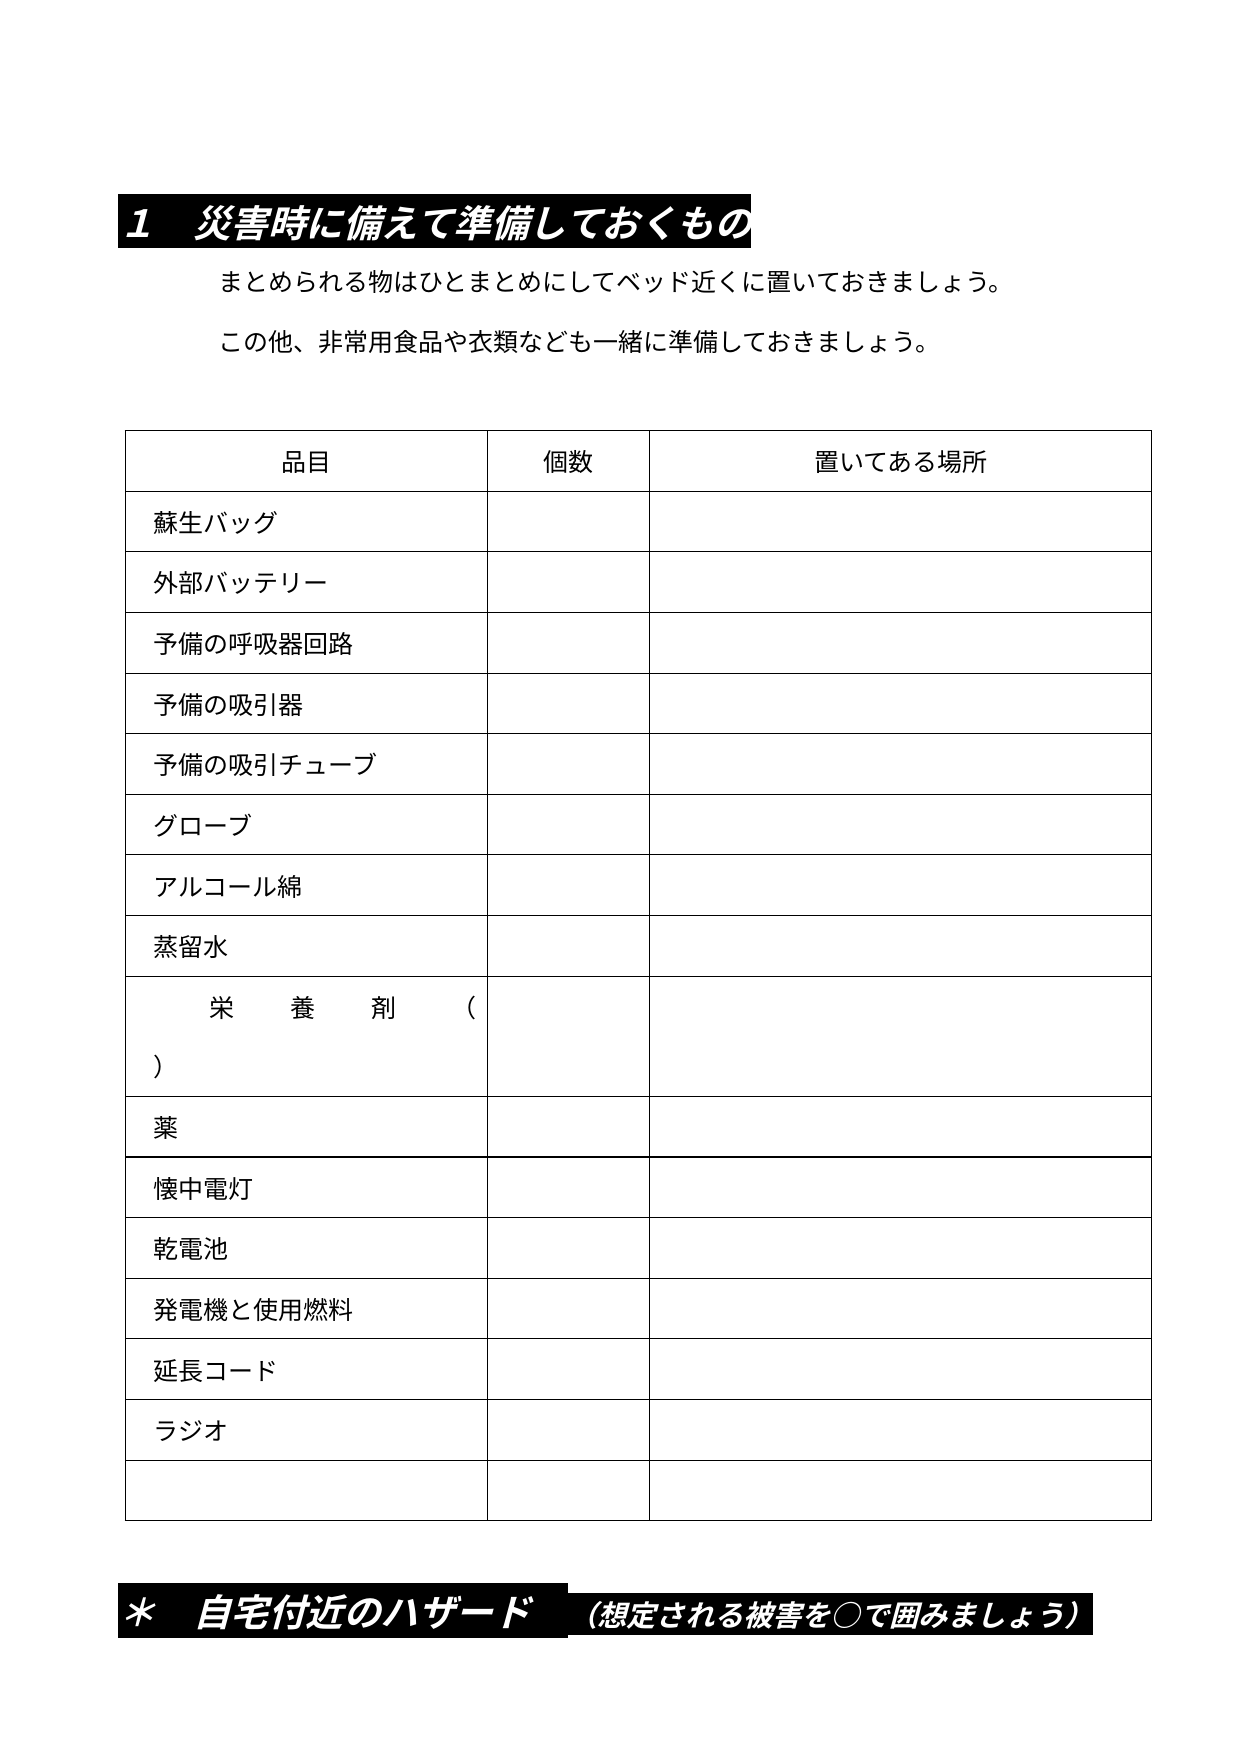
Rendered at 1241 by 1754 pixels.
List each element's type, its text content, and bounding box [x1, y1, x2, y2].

table_cell [488, 1339, 649, 1399]
text ＊ 自宅付近のハザード （想定される被害を○で囲みましょう） [118, 1581, 1163, 1640]
table_cell [488, 1218, 649, 1278]
table_cell [488, 1400, 649, 1459]
table_cell 外部バッテリー [126, 552, 487, 612]
table_cell [650, 1279, 1151, 1338]
table_header 個数 [488, 431, 649, 491]
table_cell 栄養剤（ ） [126, 977, 487, 1096]
table_cell [650, 1158, 1151, 1217]
table_cell 予備の吸引チューブ [126, 734, 487, 794]
table_cell [488, 492, 649, 551]
table_cell [488, 1461, 649, 1520]
table_cell [650, 734, 1151, 794]
table_cell [650, 613, 1151, 672]
table_cell ラジオ [126, 1400, 487, 1459]
table_cell [488, 674, 649, 733]
table_cell [650, 1400, 1151, 1459]
table_cell 予備の呼吸器回路 [126, 613, 487, 672]
table_cell [650, 674, 1151, 733]
table_cell [650, 1461, 1151, 1520]
table_cell 乾電池 [126, 1218, 487, 1278]
table_cell アルコール綿 [126, 855, 487, 915]
table_cell [126, 1461, 487, 1520]
table_cell [650, 916, 1151, 976]
table_cell [488, 977, 649, 1096]
table_cell [650, 492, 1151, 551]
text まとめられる物はひとまとめにしてベッド近くに置いておきましょう。 [118, 251, 1163, 311]
table_cell [650, 552, 1151, 612]
table_cell グローブ [126, 795, 487, 854]
table_cell [488, 613, 649, 672]
table_header 置いてある場所 [650, 431, 1151, 491]
table_cell [488, 1158, 649, 1217]
text この他、非常用食品や衣類なども一緒に準備しておきましょう。 [118, 311, 1163, 370]
table_cell [488, 552, 649, 612]
table_cell [650, 977, 1151, 1096]
table_cell [488, 1279, 649, 1338]
table_cell 蘇生バッグ [126, 492, 487, 551]
text １ 災害時に備えて準備しておくもの [118, 192, 1163, 251]
table_cell [650, 1218, 1151, 1278]
table_cell [488, 855, 649, 915]
table_cell [488, 1097, 649, 1156]
table_cell [650, 1097, 1151, 1156]
table_cell 薬 [126, 1097, 487, 1156]
table_cell [488, 795, 649, 854]
table_cell [650, 1339, 1151, 1399]
table_cell 懐中電灯 [126, 1158, 487, 1217]
table_cell 発電機と使用燃料 [126, 1279, 487, 1338]
table_cell 予備の吸引器 [126, 674, 487, 733]
table_cell 延長コード [126, 1339, 487, 1399]
table_cell [650, 795, 1151, 854]
table_cell 蒸留水 [126, 916, 487, 976]
table_cell [488, 734, 649, 794]
table_header 品目 [126, 431, 487, 491]
table_cell [488, 916, 649, 976]
table_cell [650, 855, 1151, 915]
